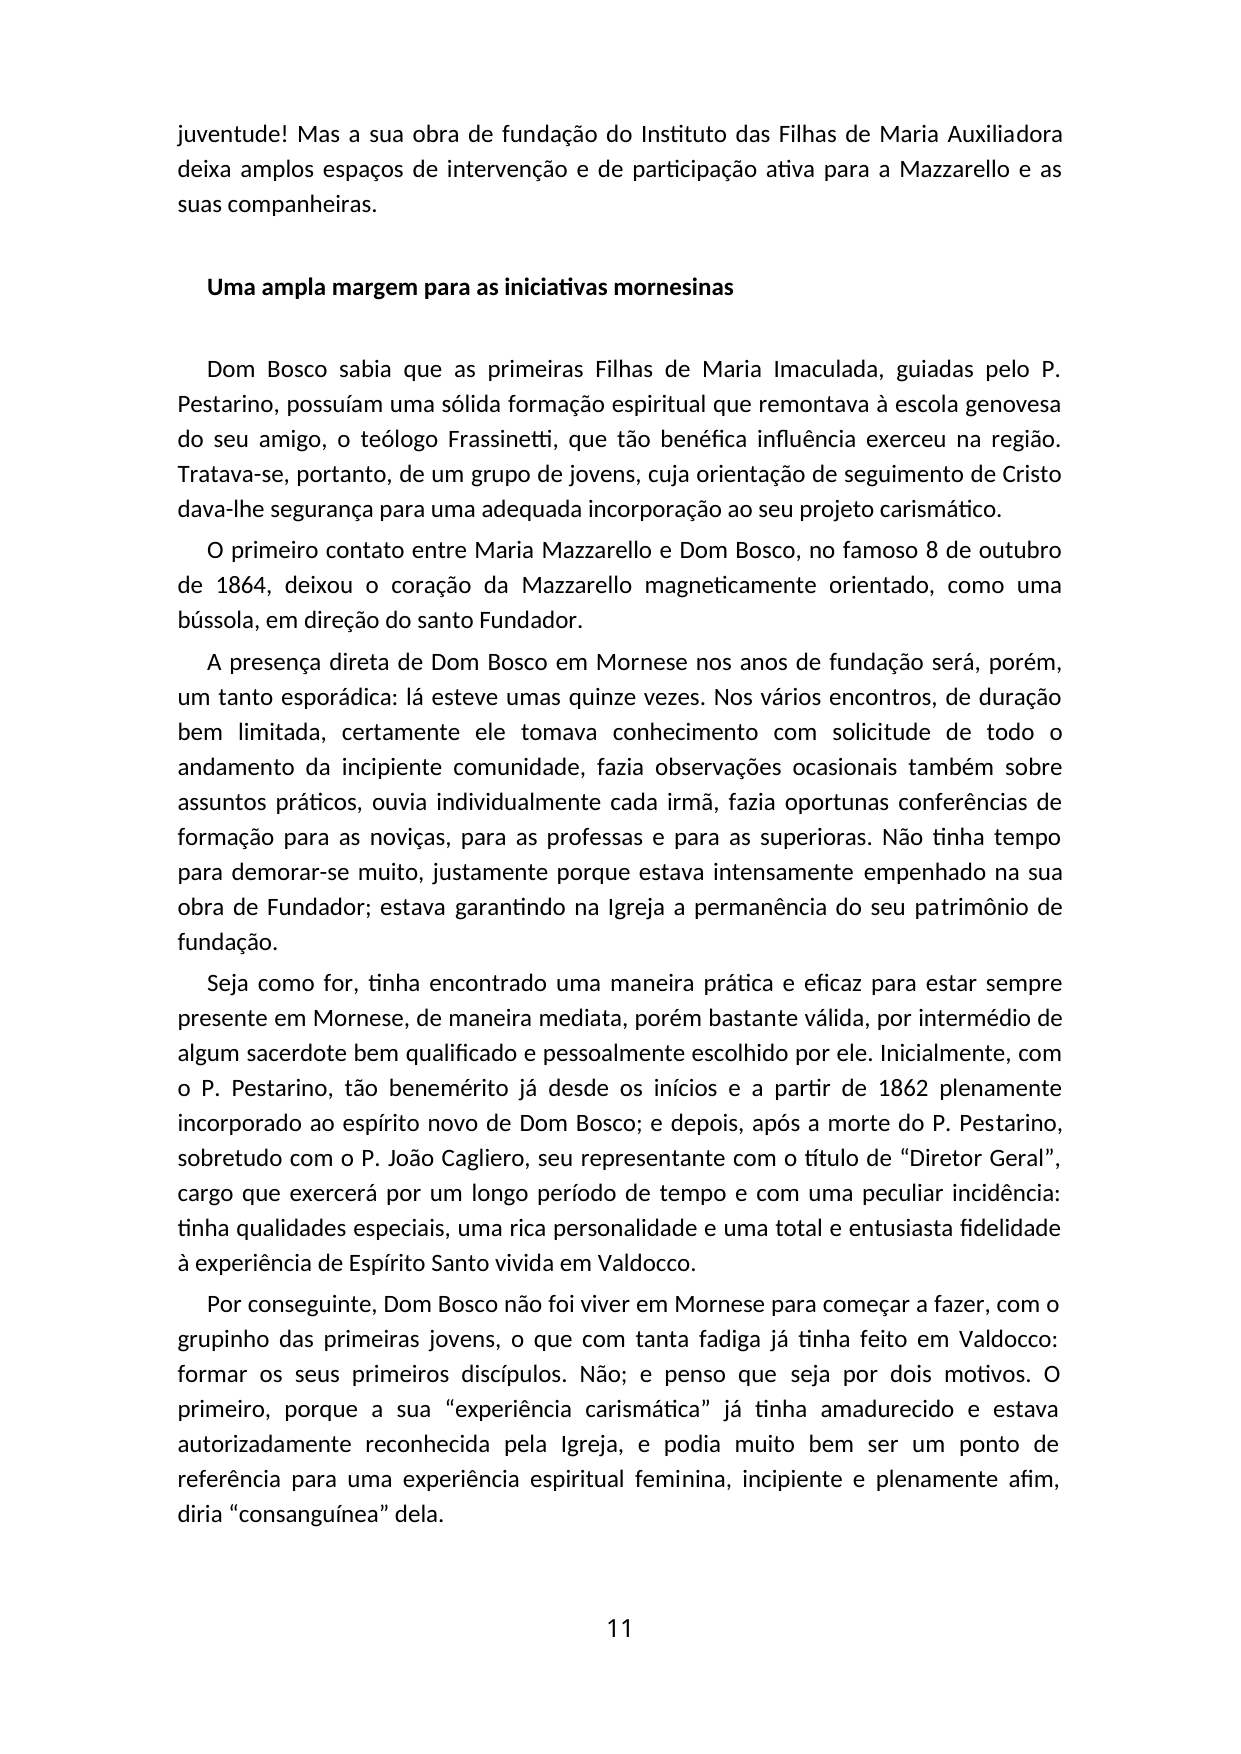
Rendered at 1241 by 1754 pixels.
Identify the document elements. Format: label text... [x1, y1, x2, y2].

text Dom Bosco sabia que as primeiras Filhas de Maria Imaculada, guiadas pelo P. Pestarino, possuíam uma sólida formação espiritual que remontava à escola genovesa do seu amigo, o teólogo Frassinetti, que tão benéfica influência exerceu na região. Tratava-se, portanto, de um grupo de jovens, cuja orientação de seguimento de Cristo dava-lhe segurança para uma adequada incorporação ao seu projeto carismático. [177, 353, 1063, 524]
text O primeiro contato entre Maria Mazzarello e Dom Bosco, no famoso 8 de outubro de 1864, deixou o coração da Mazzarello magneticamente orientado, como uma bússola, em direção do santo Fundador. [177, 534, 1063, 635]
text Seja como for, tinha encontrado uma maneira prática e eficaz para estar sempre presente em Mornese, de maneira mediata, porém bastante válida, por intermédio de algum sacerdote bem qualificado e pessoalmente escolhido por ele. Inicialmente, com o P. Pestarino, tão benemérito já desde os inícios e a partir de 1862 plenamente incorporado ao espírito novo de Dom Bosco; e depois, após a morte do P. Pestarino, sobretudo com o P. João Cagliero, seu representante com o título de “Diretor Geral”, cargo que exercerá por um longo período de tempo e com uma peculiar incidência: tinha qualidades especiais, uma rica personalidade e uma total e entusiasta fidelidade à experiência de Espírito Santo vivida em Valdocco. [177, 967, 1063, 1277]
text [177, 118, 1063, 219]
text Uma ampla margem para as iniciativas mornesinas [177, 271, 835, 301]
text A presença direta de Dom Bosco em Mornese nos anos de fundação será, porém, um tanto esporádica: lá esteve umas quinze vezes. Nos vários encontros, de duração bem limitada, certamente ele tomava conhecimento com solicitude de todo o andamento da incipiente comunidade, fazia observações ocasionais também sobre assuntos práticos, ouvia individualmente cada irmã, fazia oportunas conferências de formação para as noviças, para as professas e para as superioras. Não tinha tempo para demorar-se muito, justamente porque estava intensamente empenhado na sua obra de Fundador; estava garantindo na Igreja a permanência do seu patrimônio de fundação. [177, 646, 1063, 956]
text Por conseguinte, Dom Bosco não foi viver em Mornese para começar a fazer, com o grupinho das primeiras jovens, o que com tanta fadiga já tinha feito em Valdocco: formar os seus primeiros discípulos. Não; e penso que seja por dois motivos. O primeiro, porque a sua “experiência carismática” já tinha amadurecido e estava autorizadamente reconhecida pela Igreja, e podia muito bem ser um ponto de referência para uma experiência espiritual feminina, incipiente e plenamente afim, diria “consanguínea” dela. [177, 1288, 1061, 1529]
